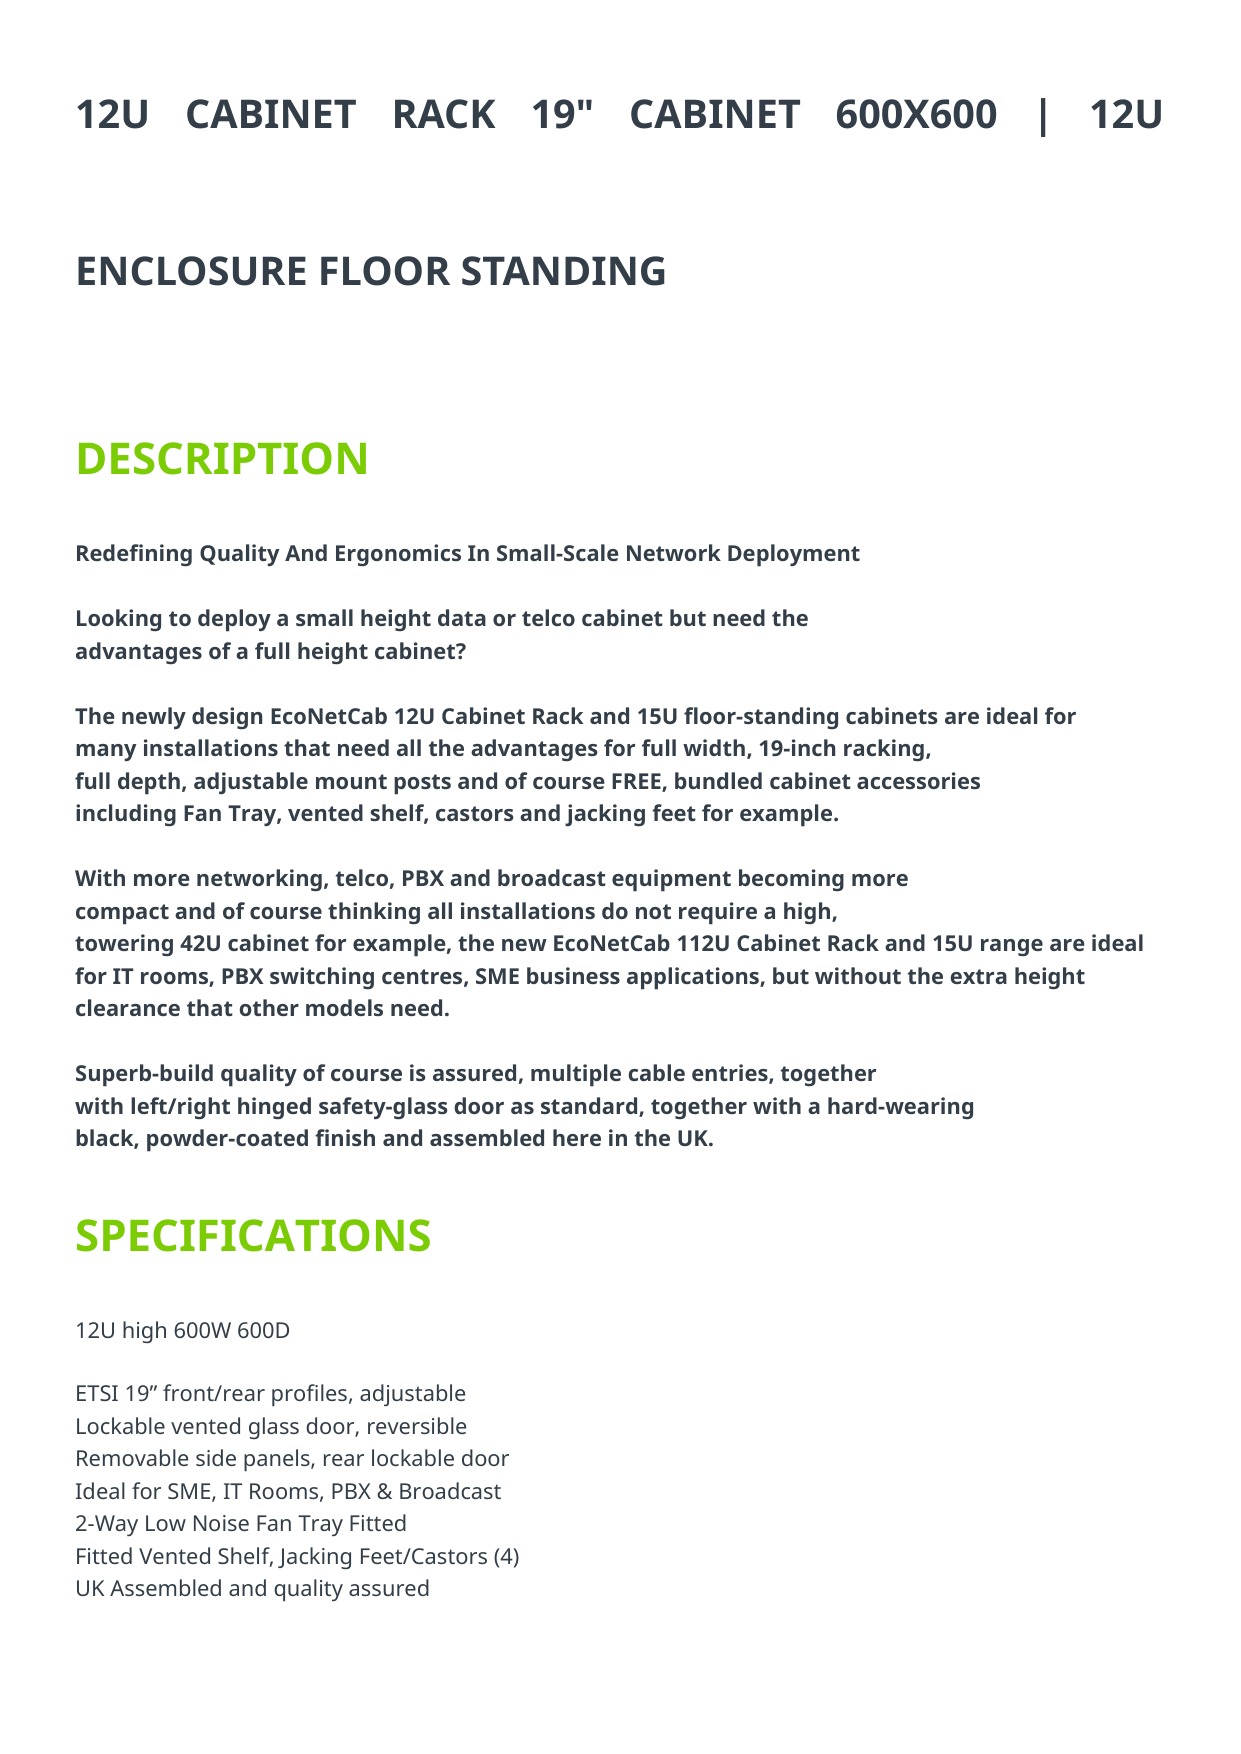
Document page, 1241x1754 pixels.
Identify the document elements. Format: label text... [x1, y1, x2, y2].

subtitle DESCRIPTION [75, 425, 1165, 490]
text 12U high 600W 600D [75, 1313, 1165, 1346]
subtitle Redefining Quality And Ergonomics In Small-Scale Network Deployment Looking to deploy a small height data or telco cabinet but need the advantages of a full height cabinet? The newly design EcoNetCab 12U Cabinet Rack and 15U floor-standing cabinets are ideal for many installations that need all the advantages for full width, 19-inch racking, full depth, adjustable mount posts and of course FREE, bundled cabinet accessories including Fan Tray, vented shelf, castors and jacking feet for example. With more networking, telco, PBX and broadcast equipment becoming more compact and of course thinking all installations do not require a high, towering 42U cabinet for example, the new EcoNetCab 112U Cabinet Rack and 15U range are ideal for IT rooms, PBX switching centres, SME business applications, but without the extra height clearance that other models need. Superb-build quality of course is assured, multiple cable entries, together with left/right hinged safety-glass door as standard, together with a hard-wearing black, powder-coated finish and assembled here in the UK. [75, 537, 1165, 1154]
text ETSI 19” front/rear profiles, adjustable Lockable vented glass door, reversible Removable side panels, rear lockable door Ideal for SME, IT Rooms, PBX & Broadcast 2-Way Low Noise Fan Tray Fitted Fitted Vented Shelf, Jacking Feet/Castors (4) UK Assembled and quality assured [75, 1377, 1165, 1604]
subtitle SPECIFICATIONS [75, 1201, 1165, 1266]
subtitle 12U CABINET RACK 19" CABINET 600X600 | 12U ENCLOSURE FLOOR STANDING [75, 81, 1165, 302]
